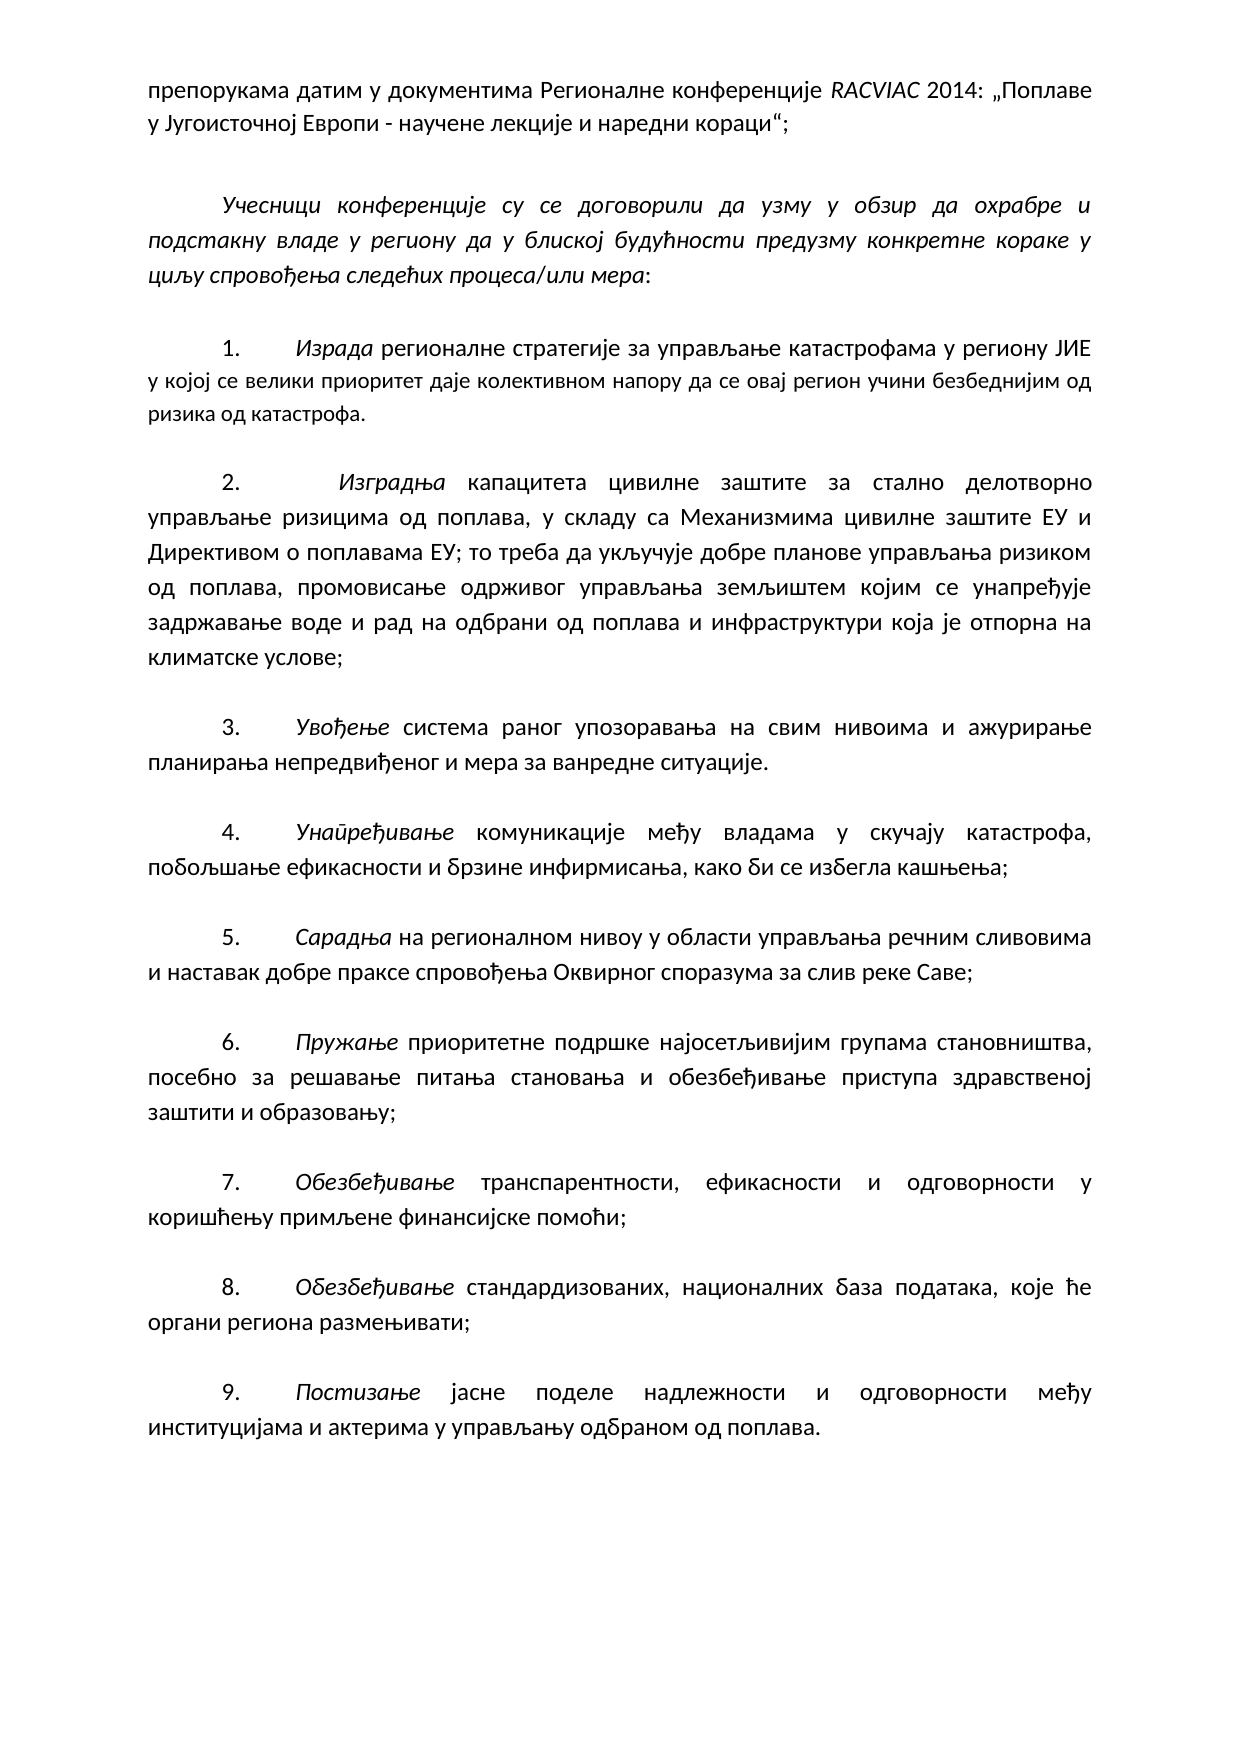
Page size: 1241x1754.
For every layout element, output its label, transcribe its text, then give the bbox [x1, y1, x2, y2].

list Увођење система раног упозоравања на свим нивоима и ажурирање планирања непредвиђеног и мера за ванредне ситуације. [148, 711, 1093, 776]
list Постизање јасне поделе надлежности и одговорности међу институцијама и актерима у управљању одбраном од поплава. [148, 1376, 1093, 1441]
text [148, 74, 1093, 137]
list Унапређивање комуникације међу владама у скучају катастрофа, побољшање ефикасности и брзине инфирмисања, како би се избегла кашњења; [148, 816, 1093, 881]
list Пружање приоритетне подршке најосетљивијим групама становништва, посебно за решавање питања становања и обезбеђивање приступа здравственој заштити и образовању; [148, 1026, 1093, 1126]
list Изградња капацитета цивилне заштите за стално делотворно управљање ризицима од поплава, у складу са Механизмима цивилне заштите ЕУ и Директивом о поплавама ЕУ; то треба да укључује добре планове управљања ризиком од поплава, промовисање одрживог управљања земљиштем којим се унапређује задржавање воде и рад на одбрани од поплава и инфраструктури која је отпорна на климатске услове; [148, 466, 1093, 671]
text Учесници конференције су се договорили да узму у обзир да охрабре и подстакну владе у региону да у блиској будућности предузму конкретне кораке у циљу спровођења следећих процеса/или мера: [148, 189, 1093, 290]
list Израда регионалне стратегије за управљање катастрофама у региону ЈИЕ у којој се велики приоритет даје колективном напору да се овај регион учини безбеднијим од ризика од катастрофа. [148, 332, 1093, 427]
list Сарадња на регионалном нивоу у области управљања речним сливовима и наставак добре праксе спровођења Оквирног споразума за слив реке Саве; [148, 921, 1093, 986]
list Обезбеђивање стандардизованих, националних база података, које ће органи региона размењивати; [148, 1271, 1093, 1336]
list Обезбеђивање транспарентности, ефикасности и одговорности у коришћењу примљене финансијске помоћи; [148, 1166, 1093, 1231]
